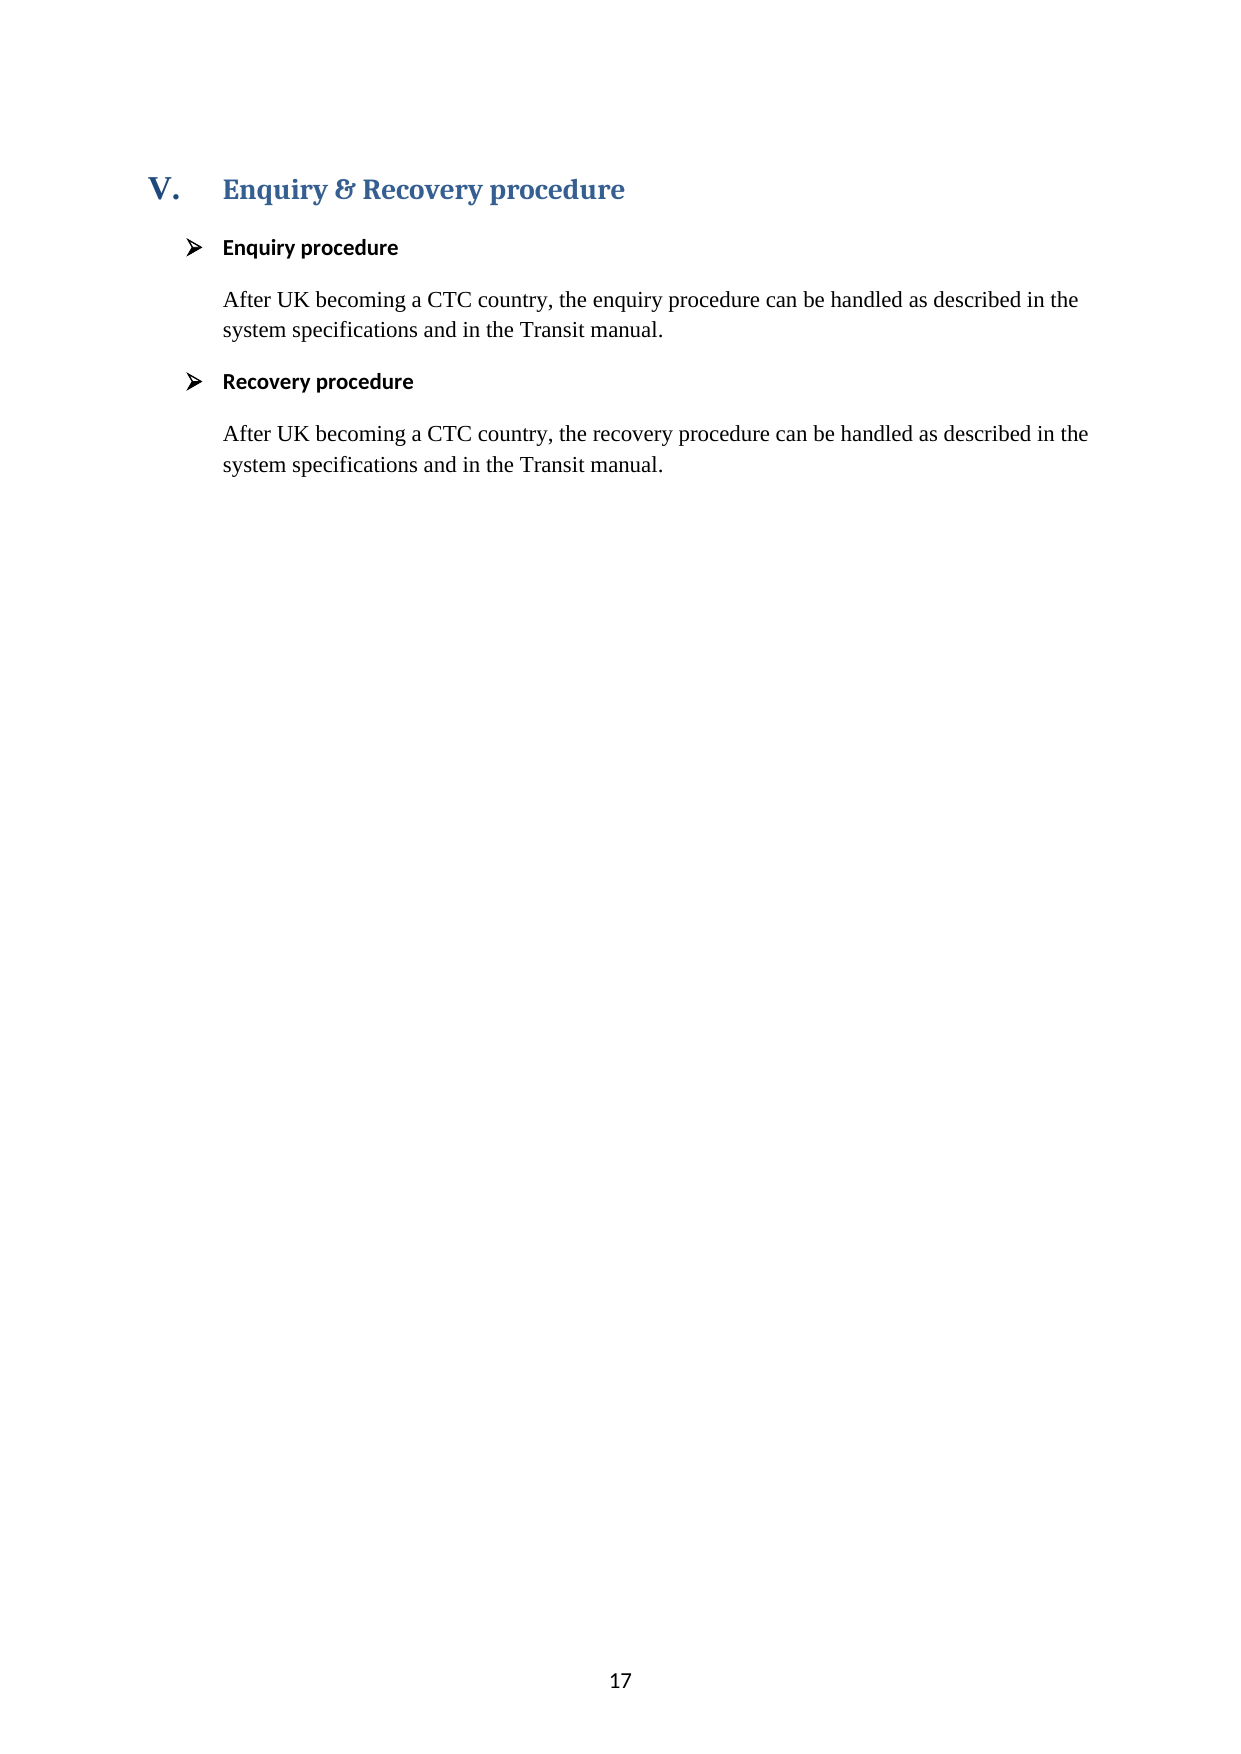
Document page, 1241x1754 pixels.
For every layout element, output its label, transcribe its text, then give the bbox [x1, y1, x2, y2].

text After UK becoming a CTC country, the recovery procedure can be handled as described in the system specifications and in the Transit manual. [223, 421, 1093, 477]
subtitle Enquiry & Recovery procedure [148, 168, 1093, 207]
list Recovery procedure [185, 367, 1093, 396]
text After UK becoming a CTC country, the enquiry procedure can be handled as described in the system specifications and in the Transit manual. [223, 286, 1093, 343]
list Enquiry procedure [185, 233, 1093, 261]
